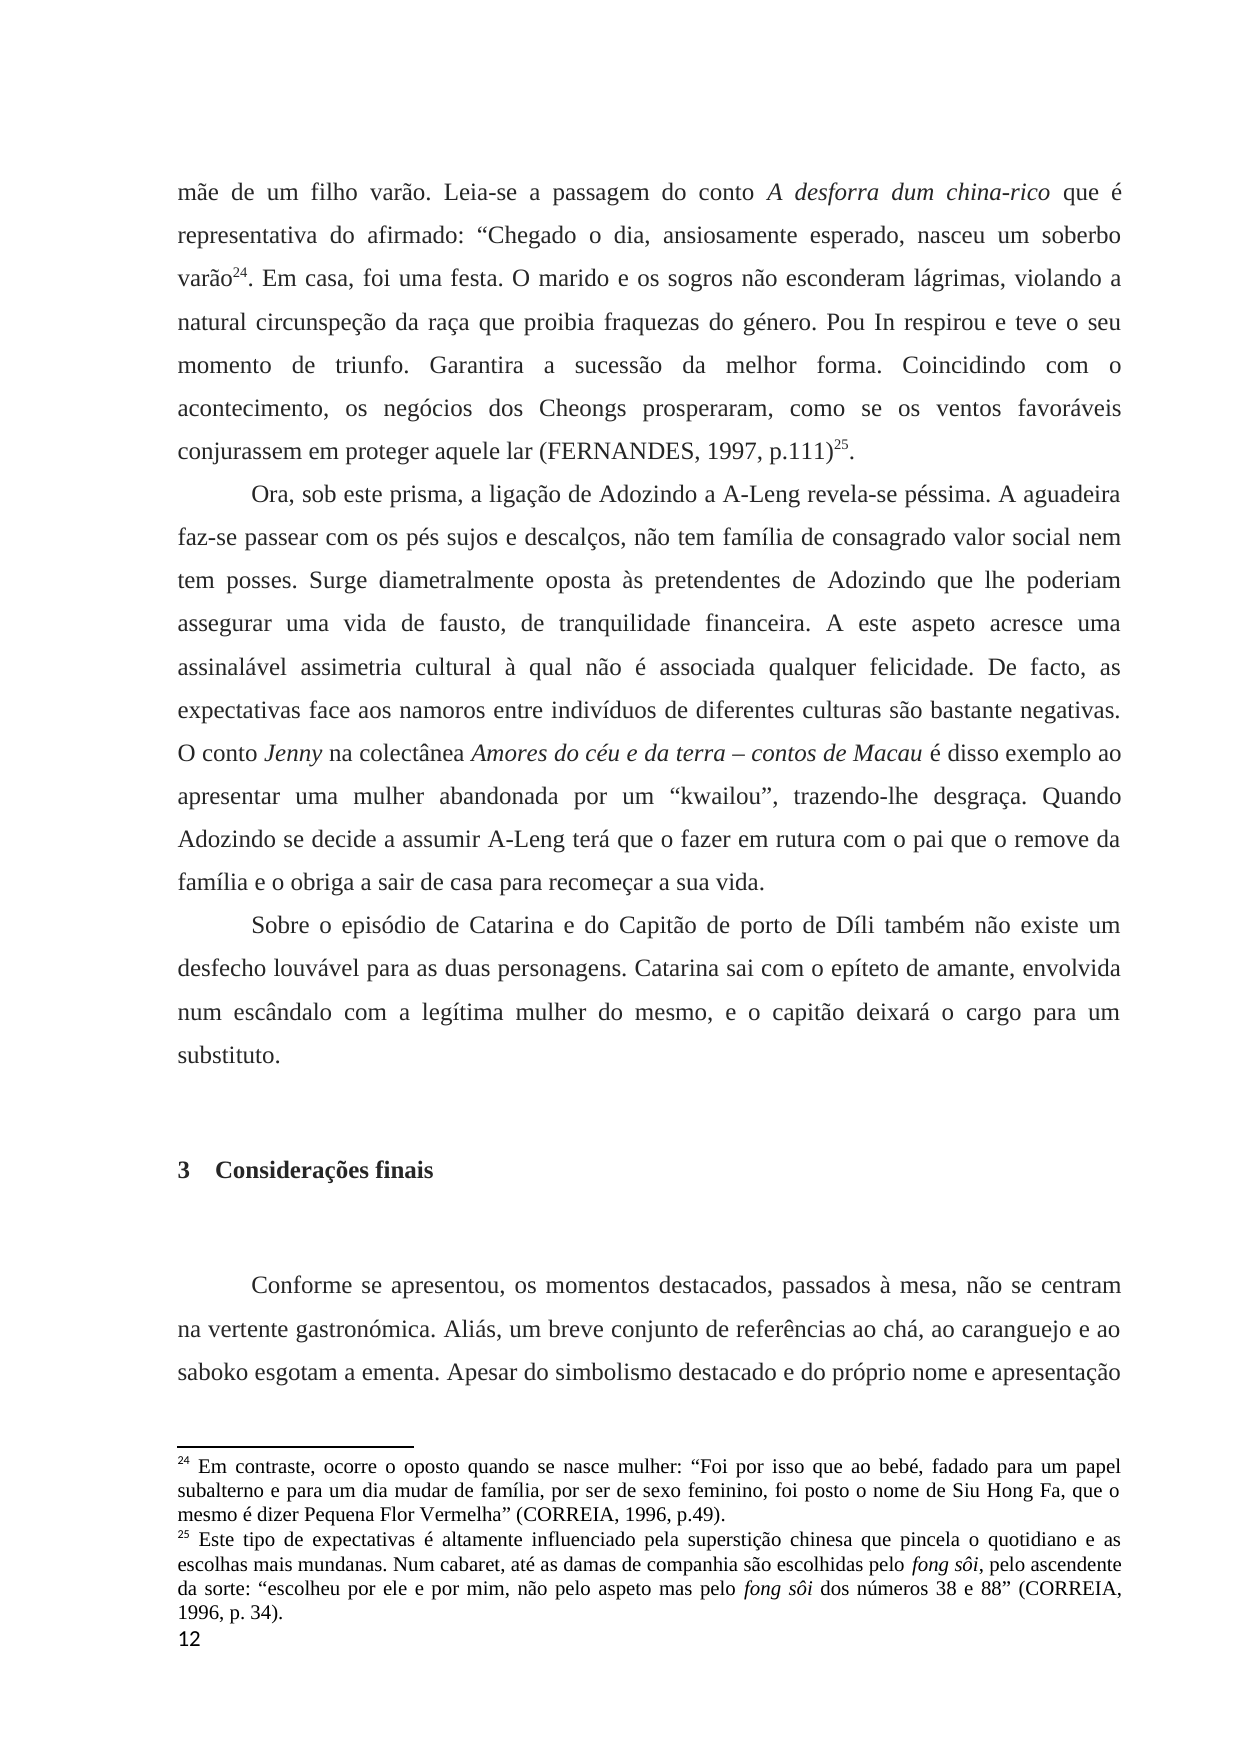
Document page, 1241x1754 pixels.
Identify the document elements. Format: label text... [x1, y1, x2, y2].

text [177, 177, 1122, 465]
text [177, 1271, 1122, 1386]
text Ora, sob este prisma, a ligação de Adozindo a A-Leng revela-se péssima. A aguadeira faz-se passear com os pés sujos e descalços, não tem família de consagrado valor social nem tem posses. Surge diametralmente oposta às pretendentes de Adozindo que lhe poderiam assegurar uma vida de fausto, de tranquilidade financeira. A este aspeto acresce uma assinalável assimetria cultural à qual não é associada qualquer felicidade. De facto, as expectativas face aos namoros entre indivíduos de diferentes culturas são bastante negativas. O conto Jenny na colectânea Amores do céu e da terra – contos de Macau é disso exemplo ao apresentar uma mulher abandonada por um “kwailou”, trazendo-lhe desgraça. Quando Adozindo se decide a assumir A-Leng terá que o fazer em rutura com o pai que o remove da família e o obriga a sair de casa para recomeçar a sua vida. [177, 479, 1122, 896]
text Sobre o episódio de Catarina e do Capitão de porto de Díli também não existe um desfecho louvável para as duas personagens. Catarina sai com o epíteto de amante, envolvida num escândalo com a legítima mulher do mesmo, e o capitão deixará o cargo para um substituto. [177, 910, 1122, 1068]
list Considerações finais [177, 1155, 1122, 1184]
